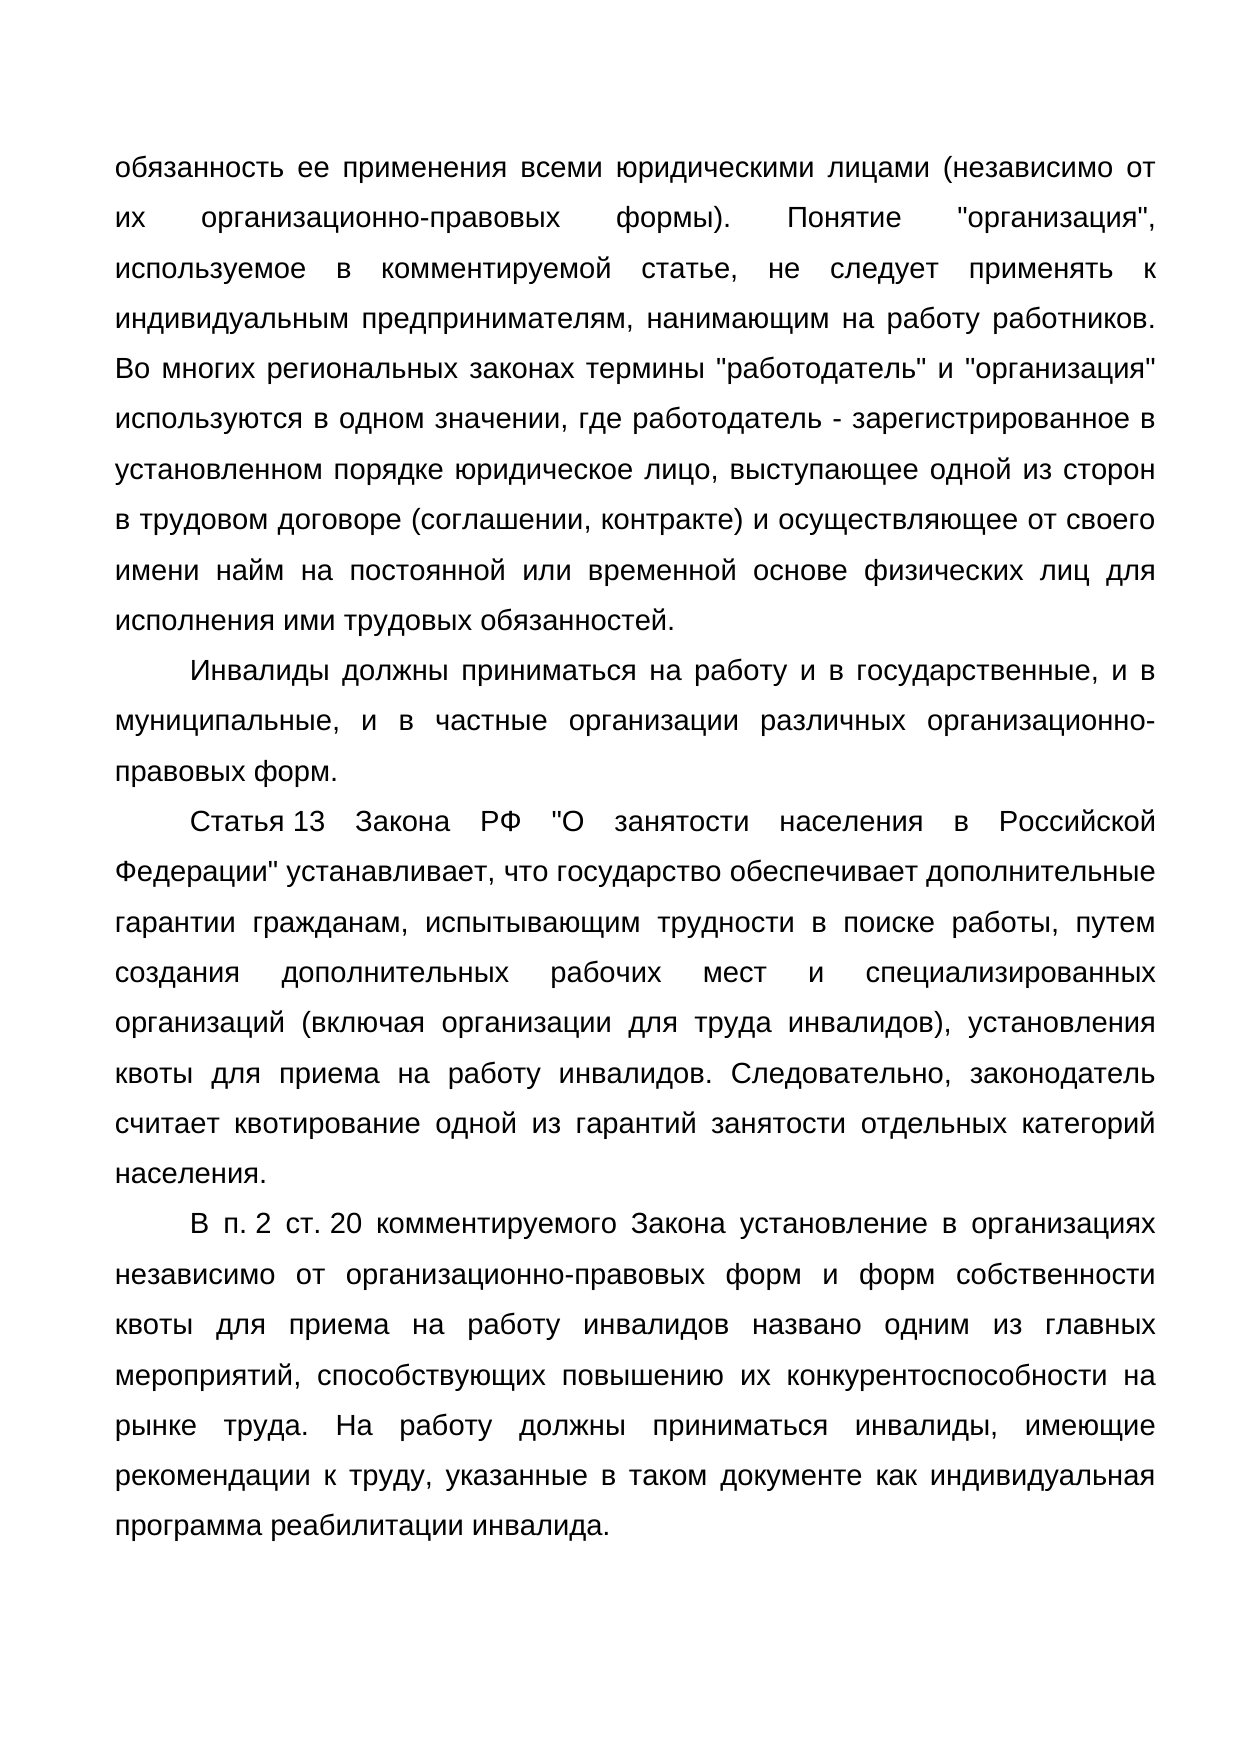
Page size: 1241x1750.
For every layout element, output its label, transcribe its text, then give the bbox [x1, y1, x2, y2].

text Инвалиды должны приниматься на работу и в государственные, и в муниципальные, и в частные организации различных организационно-правовых форм. [114, 653, 1157, 787]
text В п. 2 ст. 20 комментируемого Закона установление в организациях независимо от организационно-правовых форм и форм собственности квоты для приема на работу инвалидов названо одним из главных мероприятий, способствующих повышению их конкурентоспособности на рынке труда. На работу должны приниматься инвалиды, имеющие рекомендации к труду, указанные в таком документе как индивидуальная программа реабилитации инвалида. [114, 1207, 1157, 1542]
text Статья 13 Закона РФ "О занятости населения в Российской Федерации" устанавливает, что государство обеспечивает дополнительные гарантии гражданам, испытывающим трудности в поиске работы, путем создания дополнительных рабочих мест и специализированных организаций (включая организации для труда инвалидов), установления квоты для приема на работу инвалидов. Следовательно, законодатель считает квотирование одной из гарантий занятости отдельных категорий населения. [114, 804, 1157, 1190]
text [114, 150, 1157, 636]
